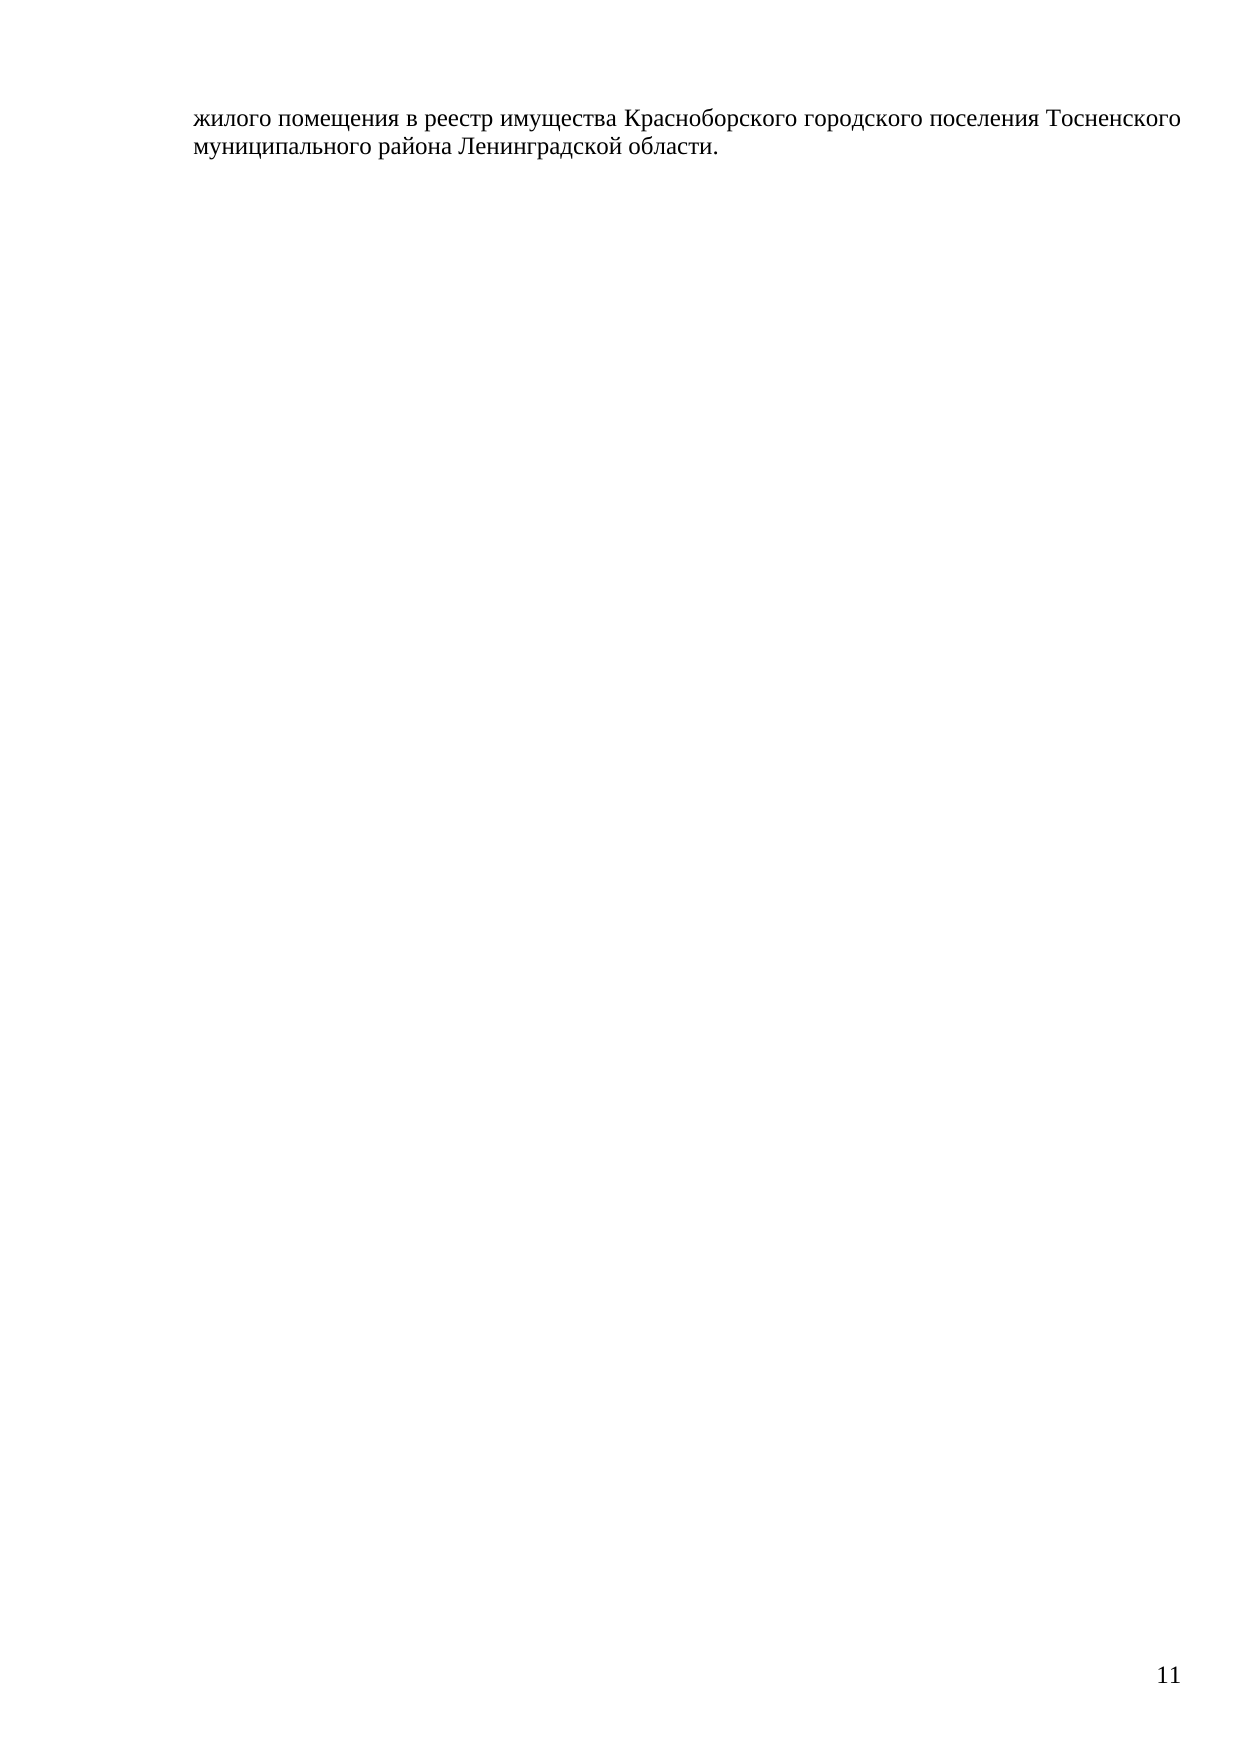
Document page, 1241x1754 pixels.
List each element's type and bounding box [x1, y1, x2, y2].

title [193, 103, 1181, 160]
